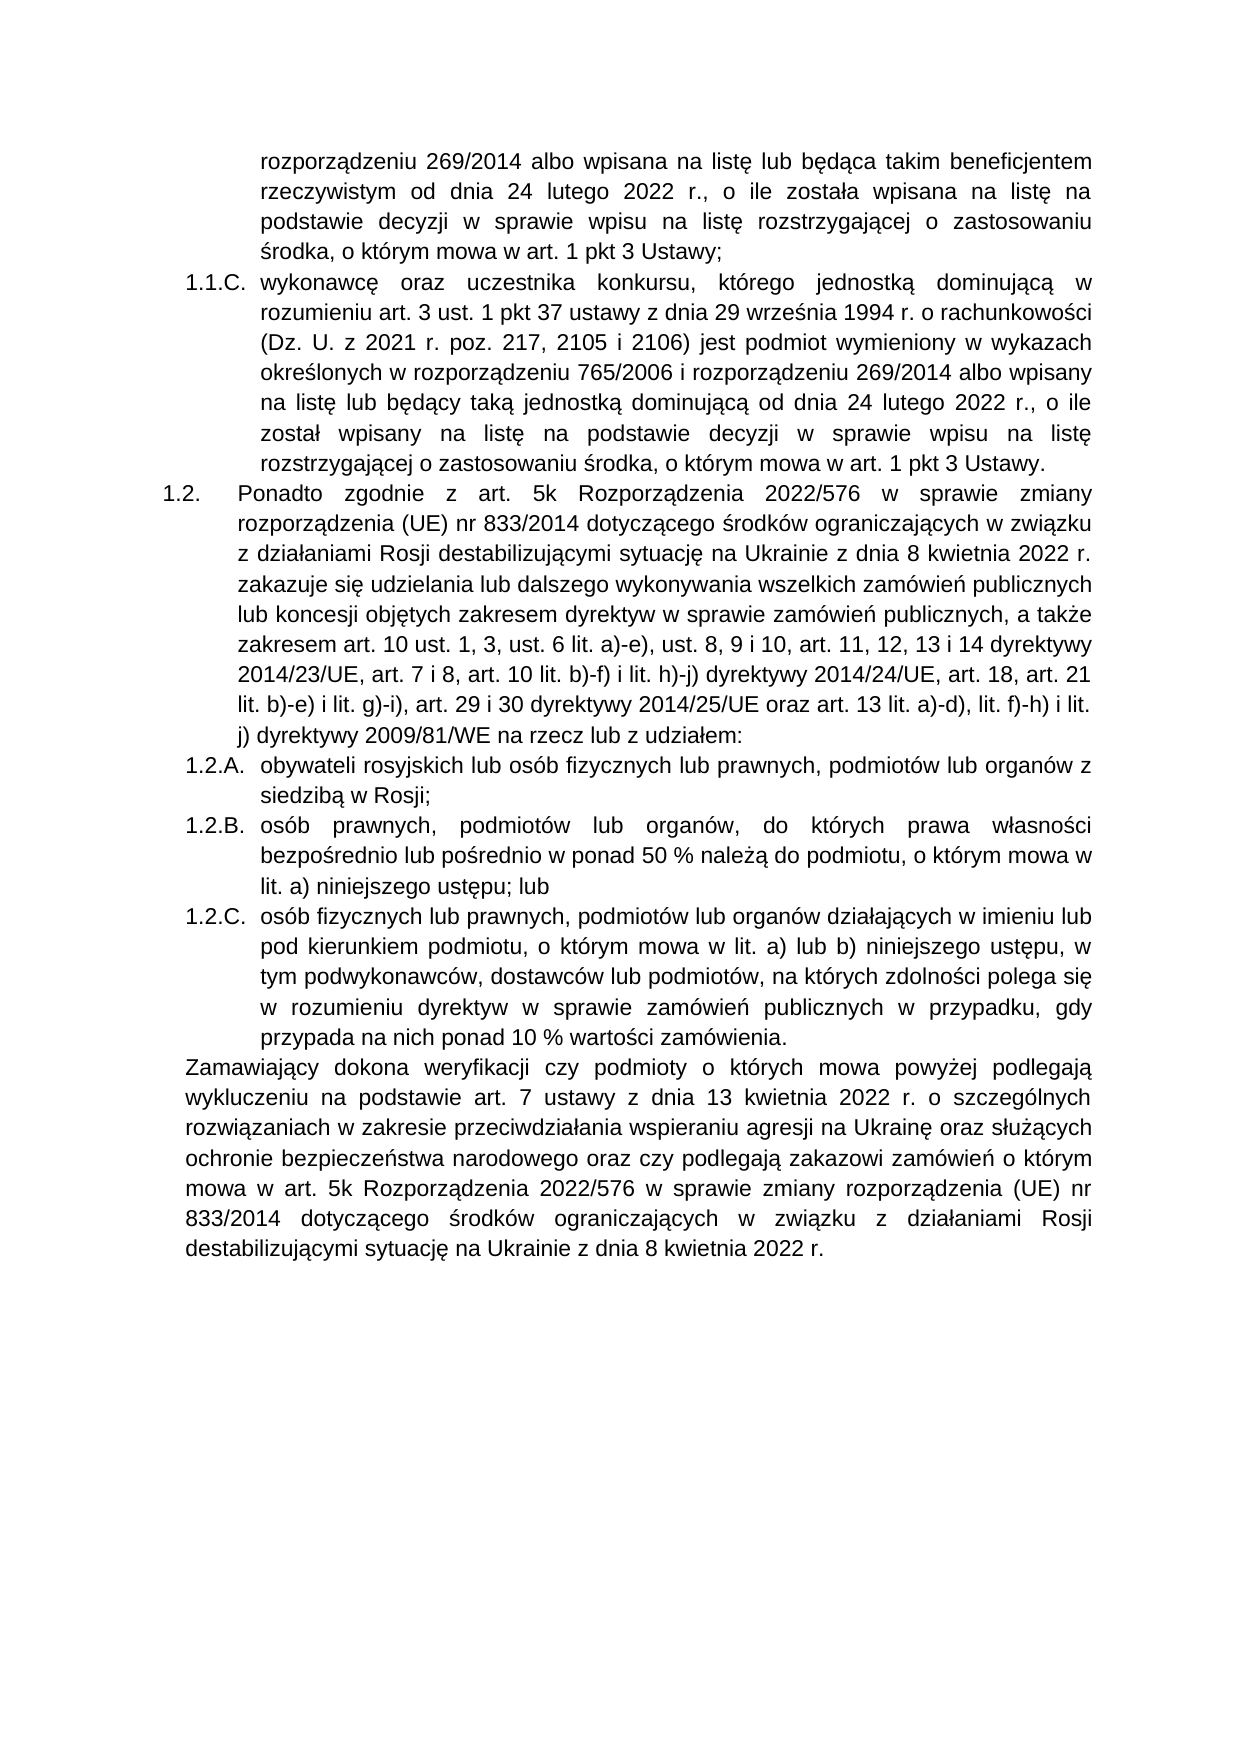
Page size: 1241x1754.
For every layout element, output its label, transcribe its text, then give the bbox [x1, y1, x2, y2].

list obywateli rosyjskich lub osób fizycznych lub prawnych, podmiotów lub organów z siedzibą w Rosji; [185, 752, 1093, 808]
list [185, 148, 1093, 264]
list osób prawnych, podmiotów lub organów, do których prawa własności bezpośrednio lub pośrednio w ponad 50 % należą do podmiotu, o którym mowa w lit. a) niniejszego ustępu; lub [185, 812, 1093, 899]
list Ponadto zgodnie z art. 5k Rozporządzenia 2022/576 w sprawie zmiany rozporządzenia (UE) nr 833/2014 dotyczącego środków ograniczających w związku z działaniami Rosji destabilizującymi sytuację na Ukrainie z dnia 8 kwietnia 2022 r. zakazuje się udzielania lub dalszego wykonywania wszelkich zamówień publicznych lub koncesji objętych zakresem dyrektyw w sprawie zamówień publicznych, a także zakresem art. 10 ust. 1, 3, ust. 6 lit. a)-e), ust. 8, 9 i 10, art. 11, 12, 13 i 14 dyrektywy 2014/23/UE, art. 7 i 8, art. 10 lit. b)-f) i lit. h)-j) dyrektywy 2014/24/UE, art. 18, art. 21 lit. b)-e) i lit. g)-i), art. 29 i 30 dyrektywy 2014/25/UE oraz art. 13 lit. a)-d), lit. f)-h) i lit. j) dyrektywy 2009/81/WE na rzecz lub z udziałem: [162, 480, 1093, 748]
list wykonawcę oraz uczestnika konkursu, którego jednostką dominującą w rozumieniu art. 3 ust. 1 pkt 37 ustawy z dnia 29 września 1994 r. o rachunkowości (Dz. U. z 2021 r. poz. 217, 2105 i 2106) jest podmiot wymieniony w wykazach określonych w rozporządzeniu 765/2006 i rozporządzeniu 269/2014 albo wpisany na listę lub będący taką jednostką dominującą od dnia 24 lutego 2022 r., o ile został wpisany na listę na podstawie decyzji w sprawie wpisu na listę rozstrzygającej o zastosowaniu środka, o którym mowa w art. 1 pkt 3 Ustawy. [185, 268, 1093, 476]
list Zamawiający dokona weryfikacji czy podmioty o których mowa powyżej podlegają wykluczeniu na podstawie art. 7 ustawy z dnia 13 kwietnia 2022 r. o szczególnych rozwiązaniach w zakresie przeciwdziałania wspieraniu agresji na Ukrainę oraz służących ochronie bezpieczeństwa narodowego oraz czy podlegają zakazowi zamówień o którym mowa w art. 5k Rozporządzenia 2022/576 w sprawie zmiany rozporządzenia (UE) nr 833/2014 dotyczącego środków ograniczających w związku z działaniami Rosji destabilizującymi sytuację na Ukrainie z dnia 8 kwietnia 2022 r. [185, 1054, 1093, 1261]
list osób fizycznych lub prawnych, podmiotów lub organów działających w imieniu lub pod kierunkiem podmiotu, o którym mowa w lit. a) lub b) niniejszego ustępu, w tym podwykonawców, dostawców lub podmiotów, na których zdolności polega się w rozumieniu dyrektyw w sprawie zamówień publicznych w przypadku, gdy przypada na nich ponad 10 % wartości zamówienia. [185, 903, 1093, 1050]
